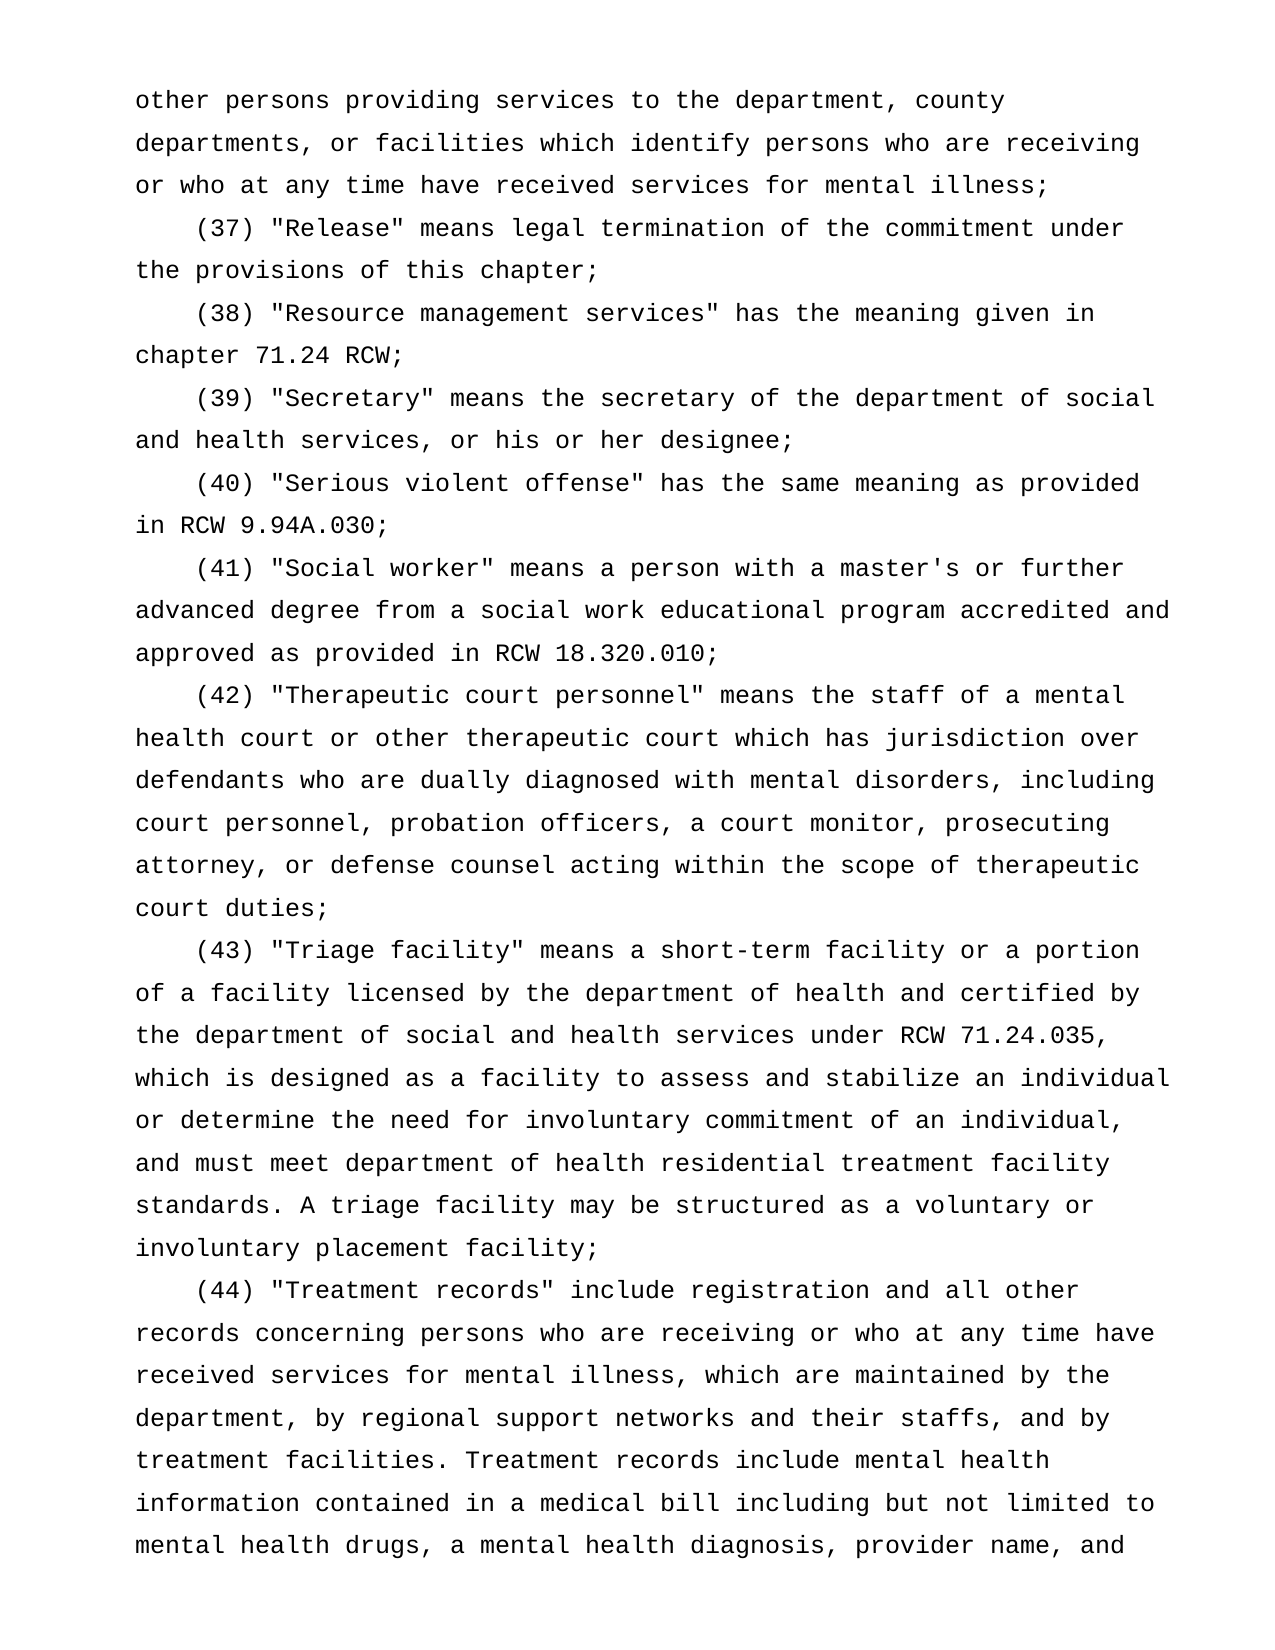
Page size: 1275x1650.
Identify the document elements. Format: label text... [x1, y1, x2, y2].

text (41) "Social worker" means a person with a master's or further advanced degree from a social work educational program accredited and approved as provided in RCW 18.320.010; [135, 542, 1170, 670]
text (39) "Secretary" means the secretary of the department of social and health services, or his or her designee; [135, 372, 1170, 457]
text (43) "Triage facility" means a short-term facility or a portion of a facility licensed by the department of health and certified by the department of social and health services under RCW 71.24.035, which is designed as a facility to assess and stabilize an individual or determine the need for involuntary commitment of an individual, and must meet department of health residential treatment facility standards. A triage facility may be structured as a voluntary or involuntary placement facility; [135, 925, 1170, 1265]
text (38) "Resource management services" has the meaning given in chapter 71.24 RCW; [135, 287, 1170, 372]
text (37) "Release" means legal termination of the commitment under the provisions of this chapter; [135, 202, 1170, 287]
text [135, 1265, 1170, 1562]
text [135, 75, 1170, 202]
text (40) "Serious violent offense" has the same meaning as provided in RCW 9.94A.030; [135, 457, 1170, 542]
text (42) "Therapeutic court personnel" means the staff of a mental health court or other therapeutic court which has jurisdiction over defendants who are dually diagnosed with mental disorders, including court personnel, probation officers, a court monitor, prosecuting attorney, or defense counsel acting within the scope of therapeutic court duties; [135, 670, 1170, 925]
